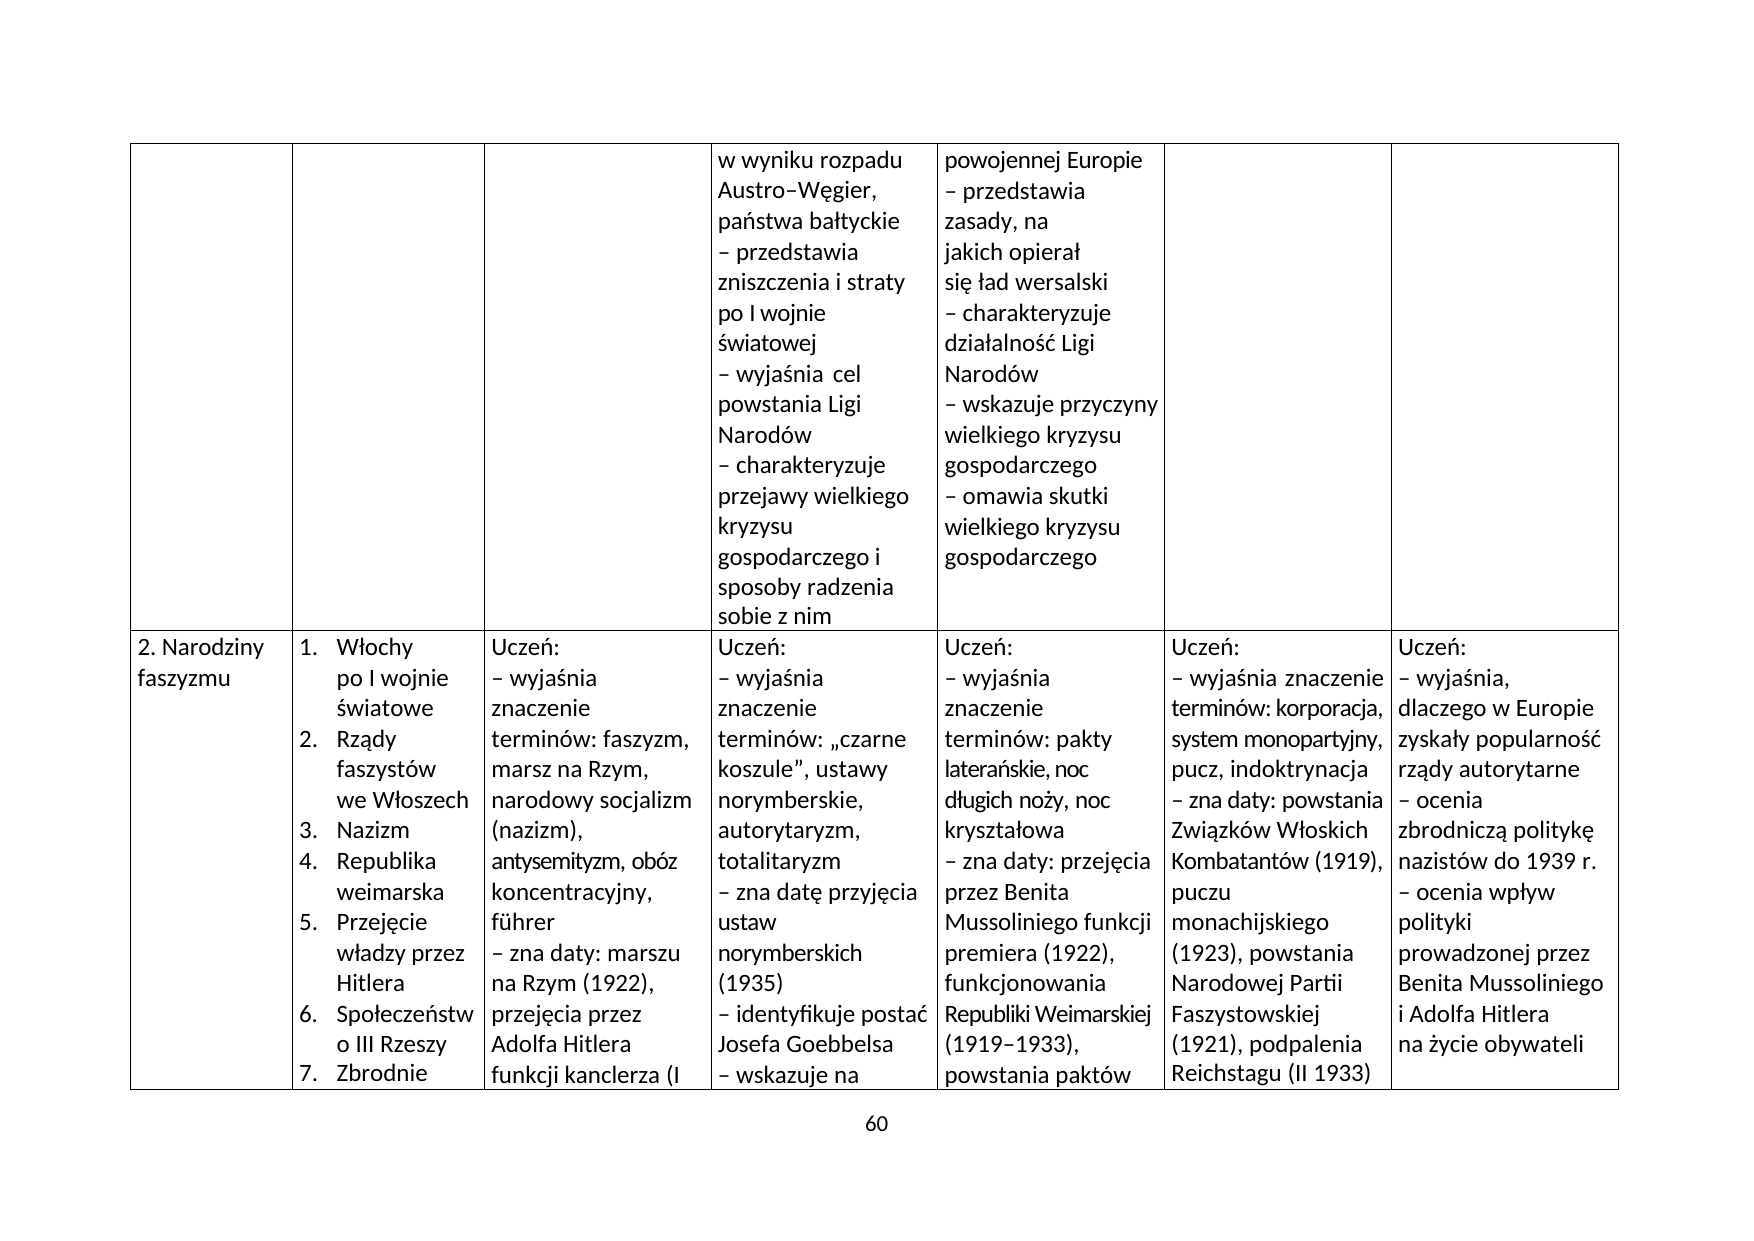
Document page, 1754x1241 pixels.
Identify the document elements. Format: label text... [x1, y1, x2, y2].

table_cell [293, 631, 484, 1089]
table_header w wyniku rozpadu Austro–Węgier, państwa bałtyckie przedstawia zniszczenia i straty po I wojnie światowej wyjaśnia cel powstania Ligi Narodów charakteryzuje przejawy wielkiego kryzysu gospodarczego i sposoby radzenia sobie z nim [712, 144, 937, 630]
table_header [1392, 144, 1618, 630]
table_header [485, 144, 711, 630]
table_header [293, 144, 484, 630]
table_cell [1392, 631, 1618, 1089]
table_header powojennej Europie przedstawia zasady, na jakich opierał się ład wersalski charakteryzuje działalność Ligi Narodów wskazuje przyczyny wielkiego kryzysu gospodarczego omawia skutki wielkiego kryzysu gospodarczego [938, 144, 1164, 630]
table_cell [485, 631, 711, 1089]
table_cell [131, 631, 292, 1089]
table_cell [938, 631, 1164, 1089]
table_header [1165, 144, 1391, 630]
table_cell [1165, 631, 1391, 1089]
table_header [131, 144, 292, 630]
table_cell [712, 631, 937, 1089]
